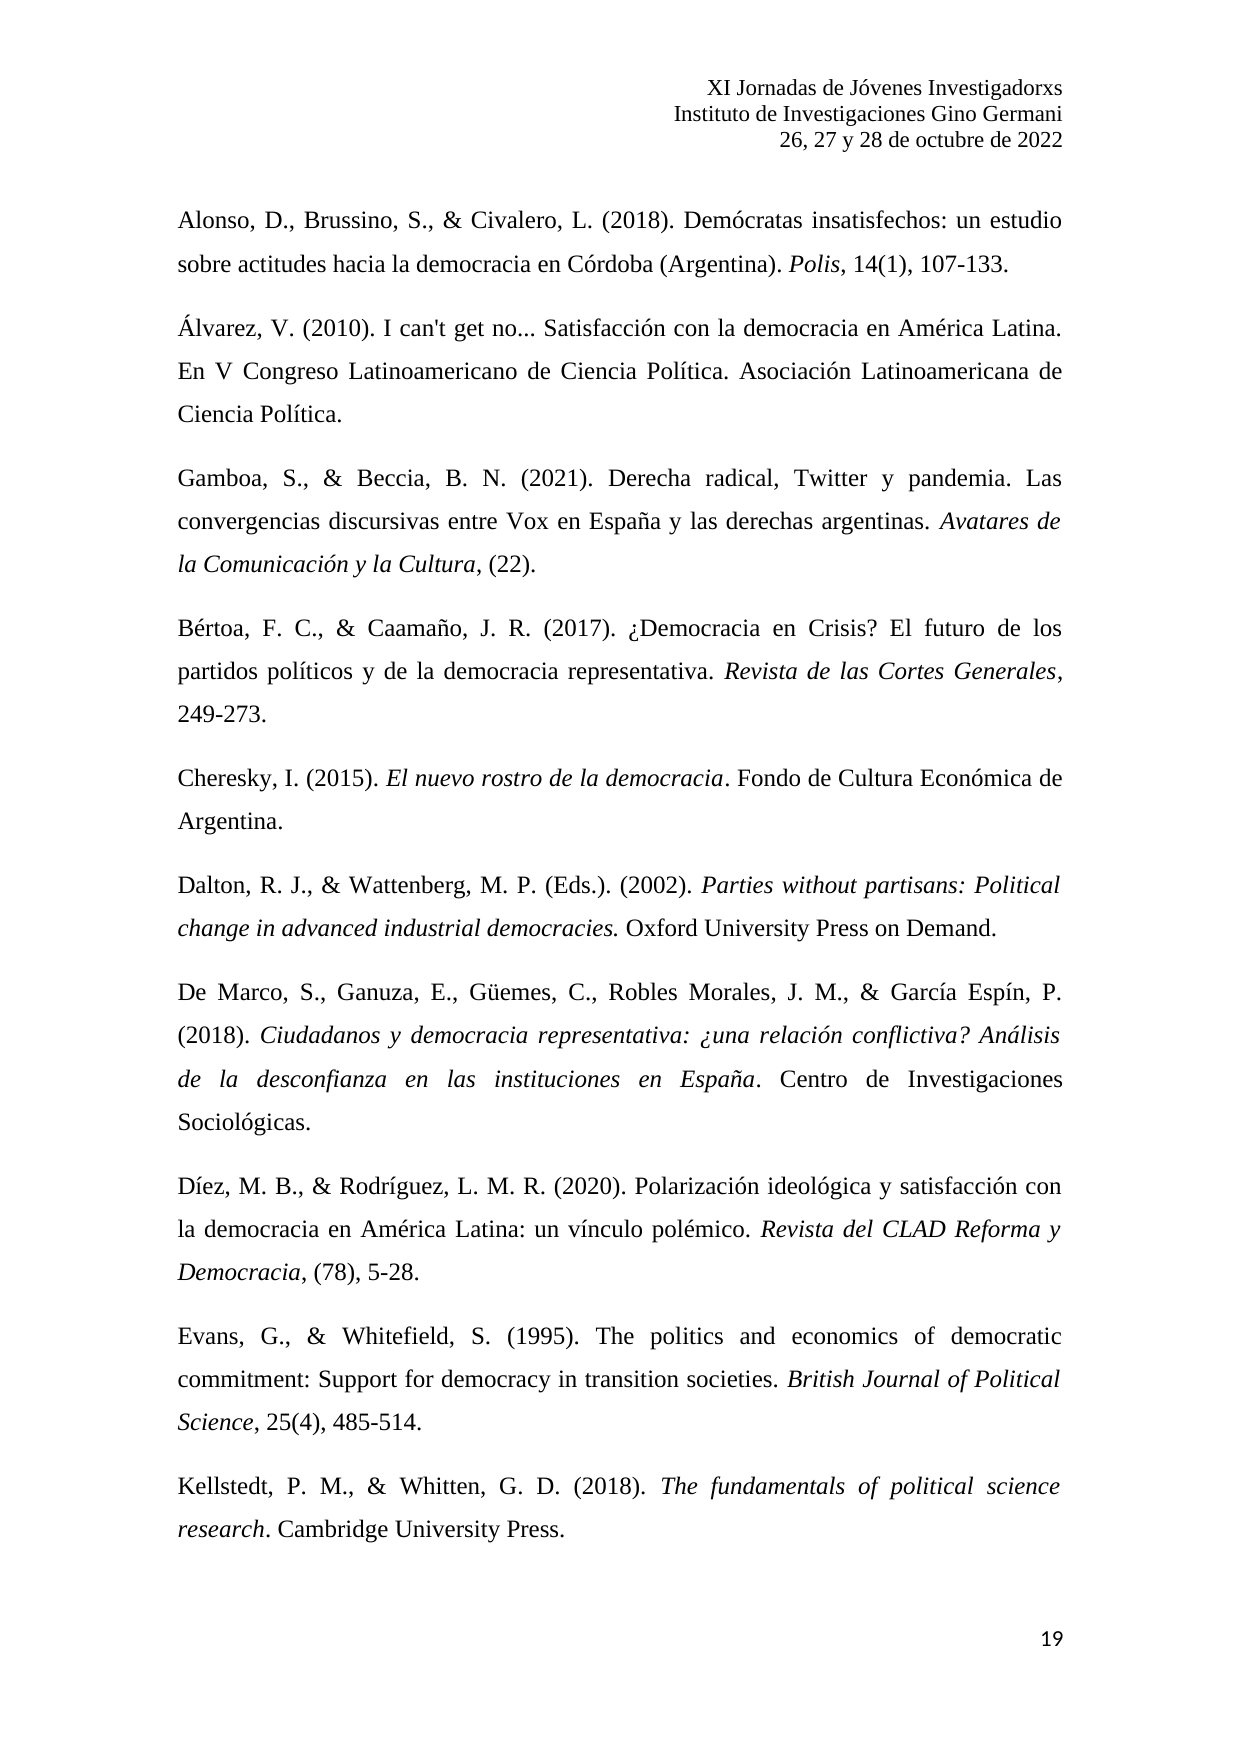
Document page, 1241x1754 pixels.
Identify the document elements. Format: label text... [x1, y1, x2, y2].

text De Marco, S., Ganuza, E., Güemes, C., Robles Morales, J. M., & García Espín, P. (2018). Ciudadanos y democracia representativa: ¿una relación conflictiva? Análisis de la desconfianza en las instituciones en España. Centro de Investigaciones Sociológicas. [177, 977, 1063, 1136]
text Álvarez, V. (2010). I can't get no... Satisfacción con la democracia en América Latina. En V Congreso Latinoamericano de Ciencia Política. Asociación Latinoamericana de Ciencia Política. [177, 313, 1063, 428]
text Díez, M. B., & Rodríguez, L. M. R. (2020). Polarización ideológica y satisfacción con la democracia en América Latina: un vínculo polémico. Revista del CLAD Reforma y Democracia, (78), 5-28. [177, 1171, 1063, 1286]
text Evans, G., & Whitefield, S. (1995). The politics and economics of democratic commitment: Support for democracy in transition societies. British Journal of Political Science, 25(4), 485-514. [177, 1321, 1063, 1436]
text Gamboa, S., & Beccia, B. N. (2021). Derecha radical, Twitter y pandemia. Las convergencias discursivas entre Vox en España y las derechas argentinas. Avatares de la Comunicación y la Cultura, (22). [177, 463, 1063, 578]
text Kellstedt, P. M., & Whitten, G. D. (2018). The fundamentals of political science research. Cambridge University Press. [177, 1471, 1063, 1543]
text Cheresky, I. (2015). El nuevo rostro de la democracia. Fondo de Cultura Económica de Argentina. [177, 763, 1063, 835]
text Dalton, R. J., & Wattenberg, M. P. (Eds.). (2002). Parties without partisans: Political change in advanced industrial democracies. Oxford University Press on Demand. [177, 870, 1063, 942]
text Bértoa, F. C., & Caamaño, J. R. (2017). ¿Democracia en Crisis? El futuro de los partidos políticos y de la democracia representativa. Revista de las Cortes Generales, 249-273. [177, 613, 1063, 728]
text Alonso, D., Brussino, S., & Civalero, L. (2018). Demócratas insatisfechos: un estudio sobre actitudes hacia la democracia en Córdoba (Argentina). Polis, 14(1), 107-133. [177, 206, 1063, 277]
